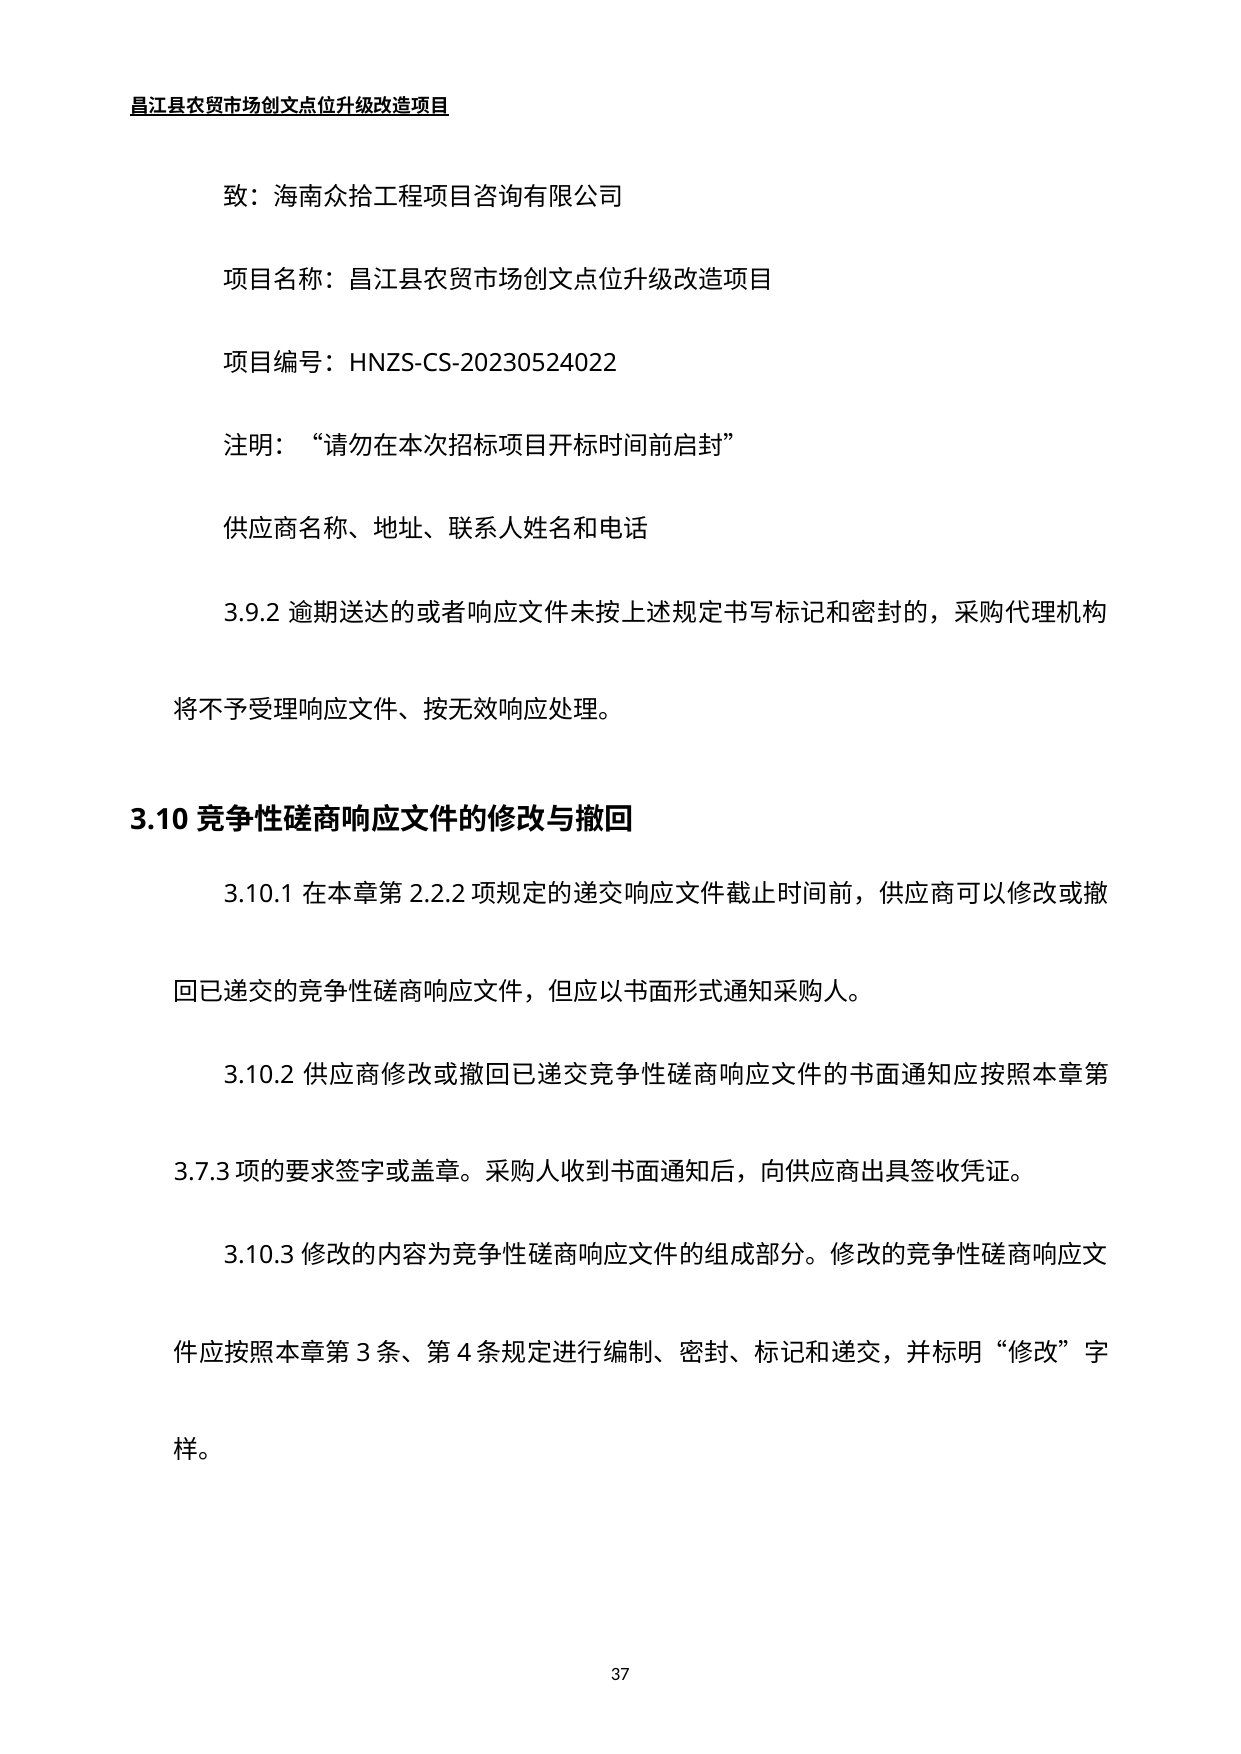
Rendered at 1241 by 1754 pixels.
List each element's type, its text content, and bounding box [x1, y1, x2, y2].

text 供应商名称、地址、联系人姓名和电话 [174, 494, 1110, 559]
text 3.9.2 逾期送达的或者响应文件未按上述规定书写标记和密封的，采购代理机构将不予受理响应文件、按无效响应处理。 [174, 578, 1110, 740]
text 项目编号：HNZS-CS-20230524022 [174, 328, 1110, 393]
text 项目名称：昌江县农贸市场创文点位升级改造项目 [174, 245, 1110, 310]
text 3.10.3 修改的内容为竞争性磋商响应文件的组成部分。修改的竞争性磋商响应文件应按照本章第3条、第4条规定进行编制、密封、标记和递交，并标明“修改”字样。 [174, 1221, 1110, 1481]
text 3.10.2 供应商修改或撤回已递交竞争性磋商响应文件的书面通知应按照本章第3.7.3项的要求签字或盖章。采购人收到书面通知后，向供应商出具签收凭证。 [174, 1040, 1110, 1202]
text 注明：“请勿在本次招标项目开标时间前启封” [174, 411, 1110, 476]
text 致：海南众拾工程项目咨询有限公司 [174, 162, 1110, 227]
text 3.10.1 在本章第2.2.2项规定的递交响应文件截止时间前，供应商可以修改或撤回已递交的竞争性磋商响应文件，但应以书面形式通知采购人。 [174, 859, 1110, 1022]
subtitle 3.10 竞争性磋商响应文件的修改与撤回 [130, 796, 1110, 838]
